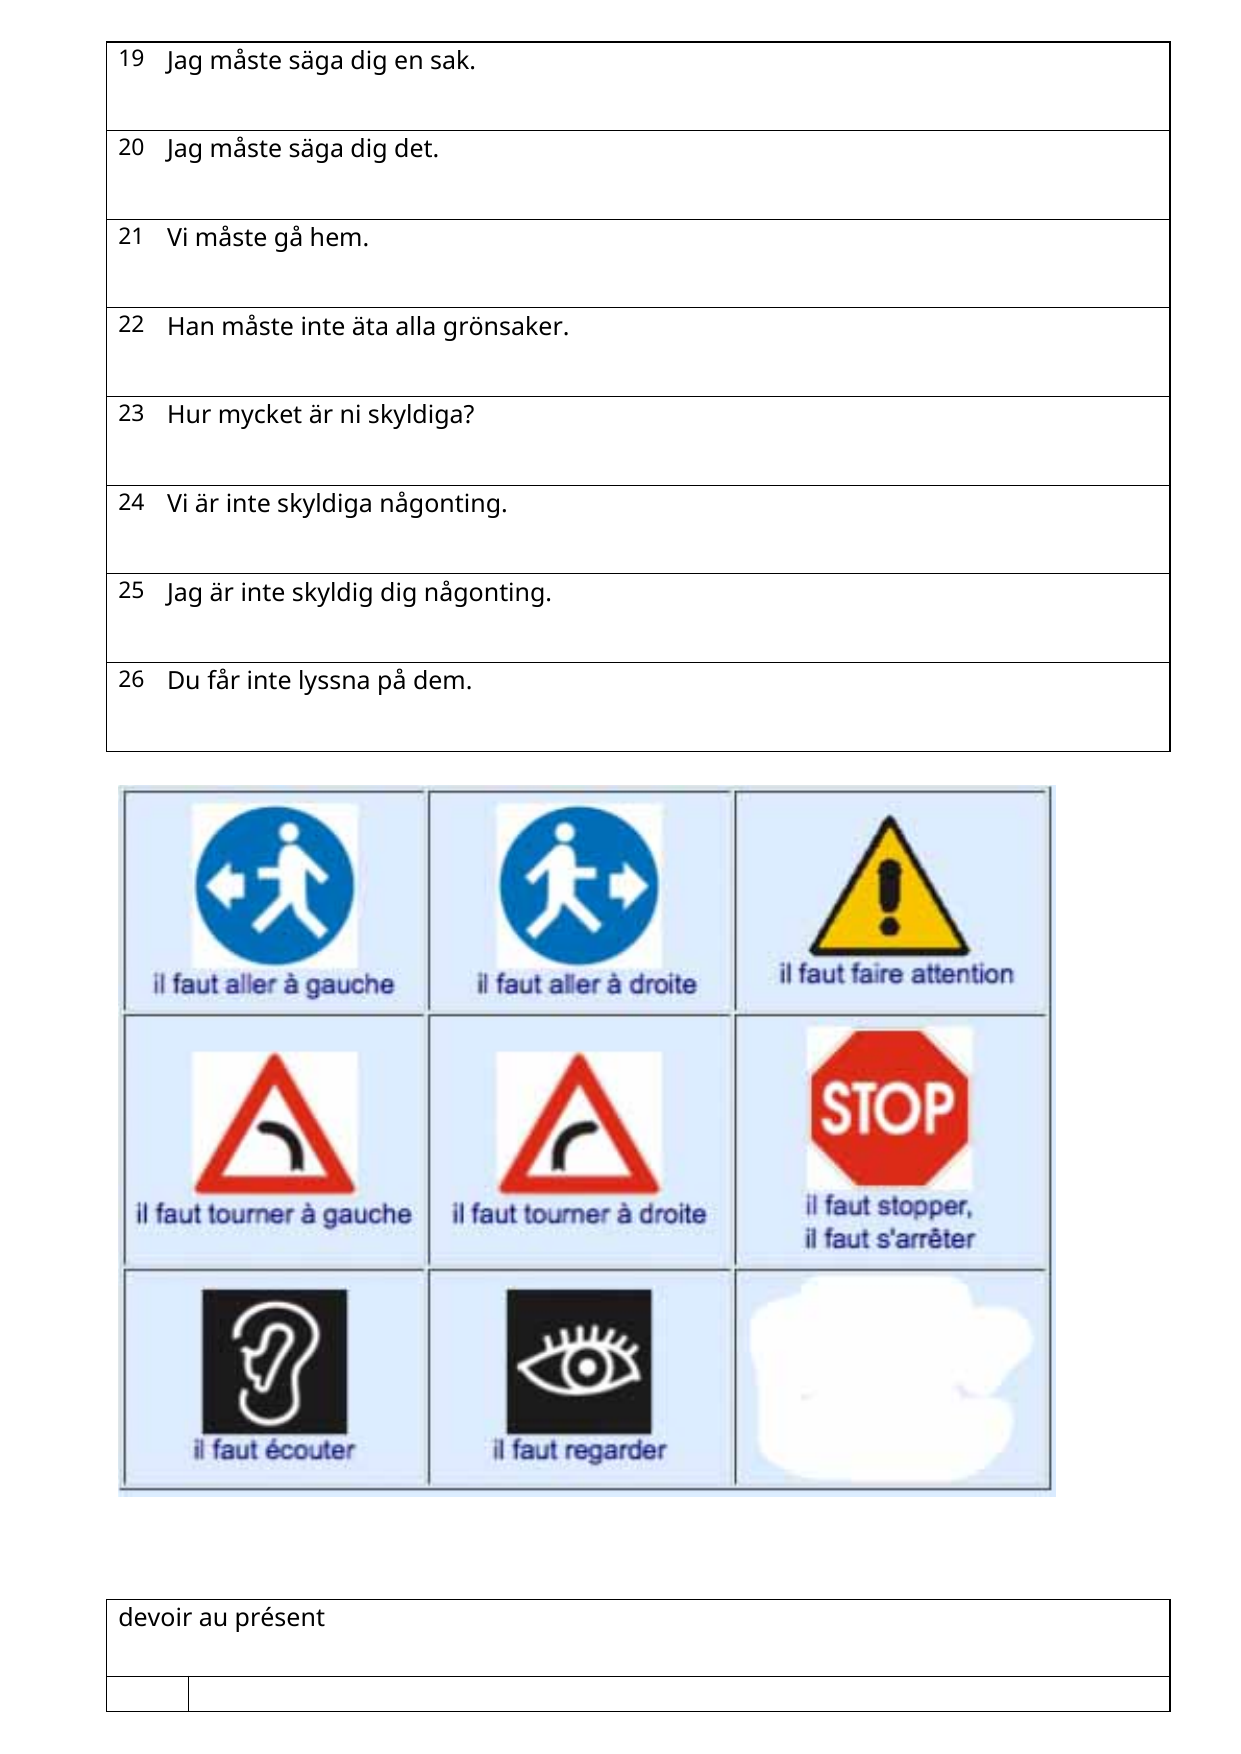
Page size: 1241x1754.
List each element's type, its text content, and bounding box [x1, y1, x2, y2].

table_header devoir au présent [107, 1600, 1169, 1676]
table_cell Jag är inte skyldig dig någonting. [156, 574, 1169, 662]
table_cell [107, 43, 156, 130]
table_cell Jag måste säga dig en sak. [156, 43, 1169, 130]
table_cell Hur mycket är ni skyldiga? [156, 397, 1169, 484]
table_cell [107, 663, 156, 751]
table_cell [107, 220, 156, 307]
table_cell [107, 308, 156, 396]
table_cell [107, 397, 156, 484]
table_cell Vi måste gå hem. [156, 220, 1169, 307]
table_cell [189, 1677, 1169, 1711]
table_cell Han måste inte äta alla grönsaker. [156, 308, 1169, 396]
table_cell [107, 486, 156, 573]
table_cell [107, 1677, 188, 1711]
table_cell [107, 131, 156, 219]
table_cell Jag måste säga dig det. [156, 131, 1169, 219]
table_cell Du får inte lyssna på dem. [156, 663, 1169, 751]
table_cell [107, 574, 156, 662]
table_cell Vi är inte skyldiga någonting. [156, 486, 1169, 573]
picture [118, 785, 1056, 1497]
